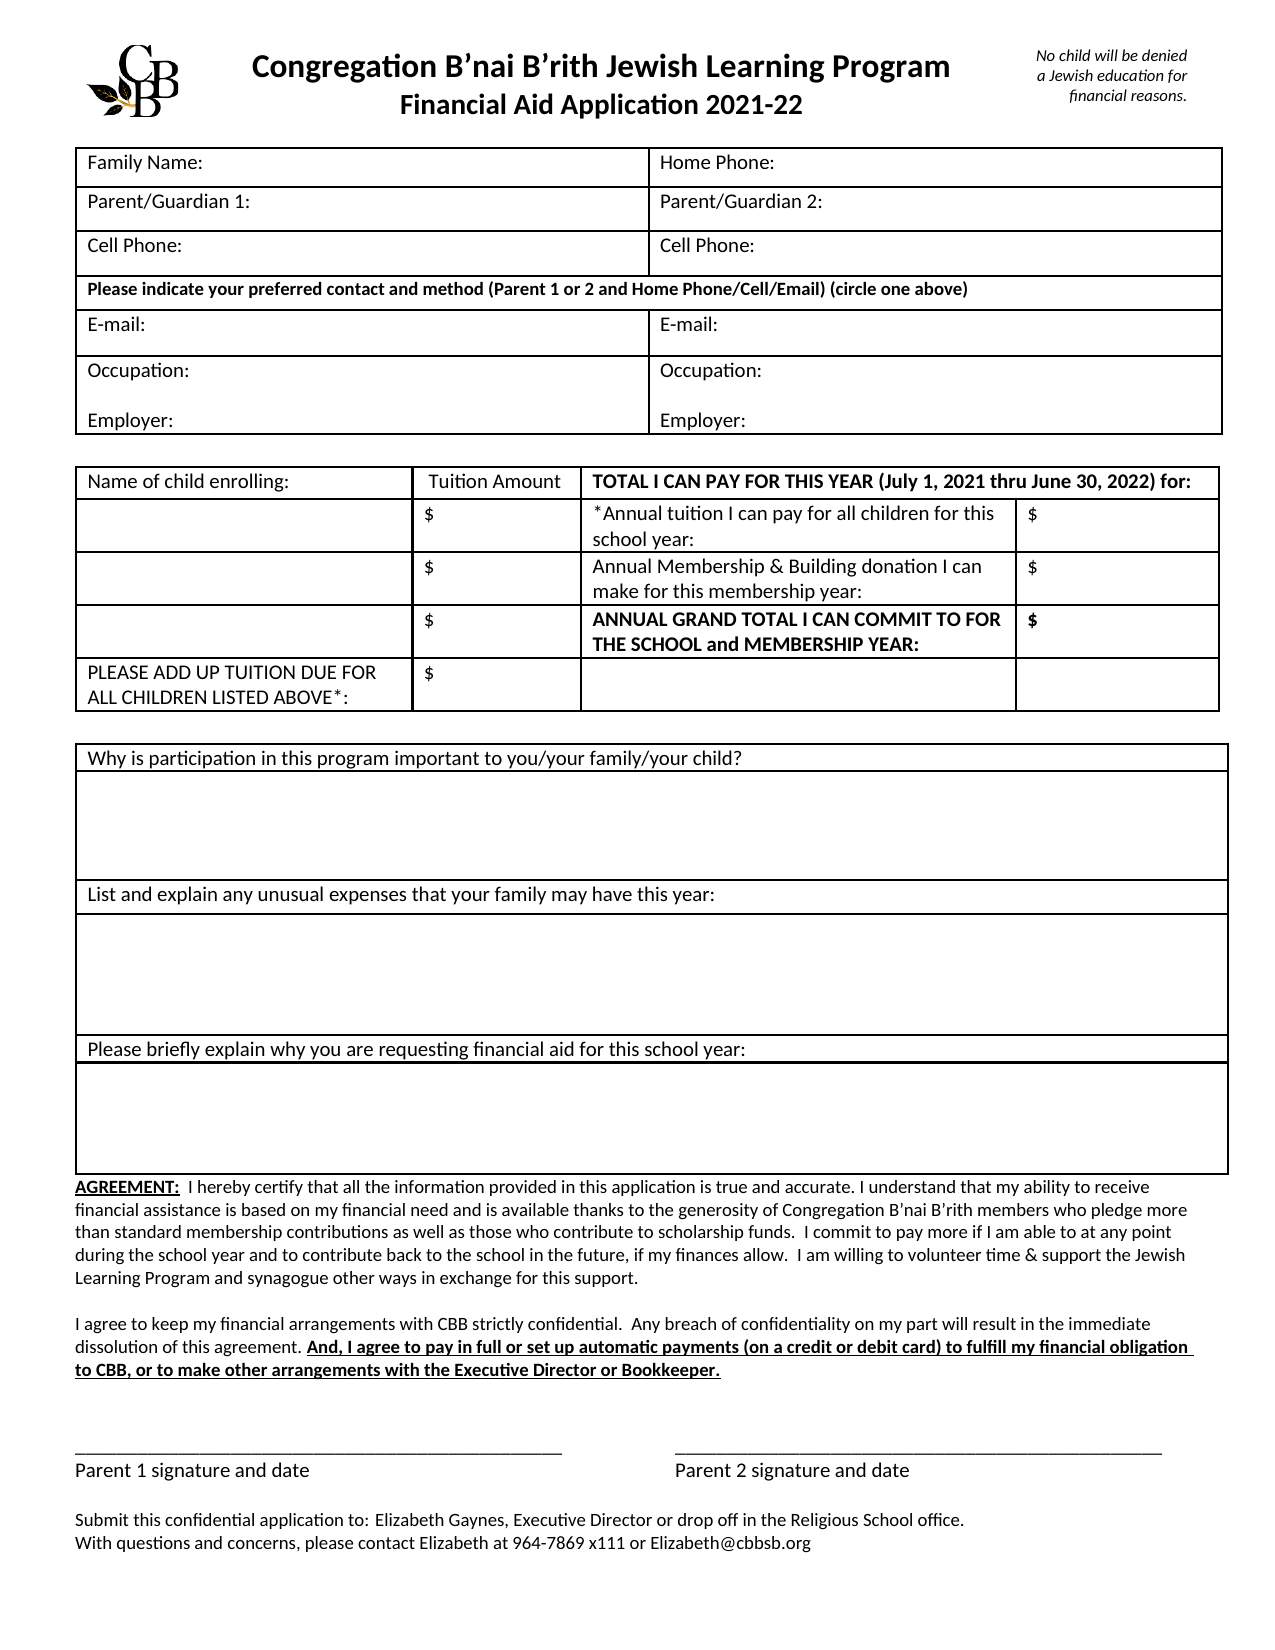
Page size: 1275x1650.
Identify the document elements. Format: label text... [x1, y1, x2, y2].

table_cell [77, 500, 411, 551]
table_cell Parent/Guardian 1: [77, 188, 648, 230]
table_header Family Name: [77, 149, 648, 186]
picture [86, 45, 179, 117]
table_cell ANNUAL GRAND TOTAL I CAN COMMIT TO FOR THE SCHOOL and MEMBERSHIP YEAR: [582, 606, 1015, 657]
table_cell $ [414, 500, 580, 551]
table_cell [1017, 659, 1218, 710]
table_header TOTAL I CAN PAY FOR THIS YEAR (July 1, 2021 thru June 30, 2022) for: [582, 468, 1218, 498]
table_cell *Annual tuition I can pay for all children for this school year: [582, 500, 1015, 551]
text _______________________________________________ _______________________________________________ [75, 1432, 1200, 1457]
table_cell [77, 772, 1227, 879]
text Submit this confidential application to: Elizabeth Gaynes, Executive Director or drop off in the Religious School office. [75, 1508, 1200, 1531]
table_cell $ [1017, 606, 1218, 657]
table_cell $ [414, 553, 580, 604]
table_cell [77, 553, 411, 604]
text With questions and concerns, please contact Elizabeth at 964-7869 x111 or Elizabeth@cbbsb.org [75, 1531, 1200, 1554]
table_cell $ [1017, 553, 1218, 604]
table_cell $ [1017, 500, 1218, 551]
table_cell Parent/Guardian 2: [650, 188, 1221, 230]
table_header Home Phone: [650, 149, 1221, 186]
table_cell E-mail: [77, 311, 648, 355]
table_cell PLEASE ADD UP TUITION DUE FOR ALL CHILDREN LISTED ABOVE*: [77, 659, 411, 710]
table_cell [77, 915, 1227, 1034]
table_cell Please indicate your preferred contact and method (Parent 1 or 2 and Home Phone/Cell/Email) (circle one above) [77, 277, 1221, 309]
table_header Why is participation in this program important to you/your family/your child? [77, 745, 1227, 770]
table_cell Occupation: Employer: [650, 357, 1221, 433]
table_cell Please briefly explain why you are requesting financial aid for this school year: [77, 1036, 1227, 1061]
text I agree to keep my financial arrangements with CBB strictly confidential. Any breach of confidentiality on my part will result in the immediate dissolution of this agreement. And, I agree to pay in full or set up automatic payments (on a credit or debit card) to fulfill my financial obligation to CBB, or to make other arrangements with the Executive Director or Bookkeeper. [75, 1312, 1200, 1381]
text AGREEMENT: I hereby certify that all the information provided in this application is true and accurate. I understand that my ability to receive financial assistance is based on my financial need and is available thanks to the generosity of Congregation B’nai B’rith members who pledge more than standard membership contributions as well as those who contribute to scholarship funds. I commit to pay more if I am able to at any point during the school year and to contribute back to the school in the future, if my finances allow. I am willing to volunteer time & support the Jewish Learning Program and synagogue other ways in exchange for this support. [75, 1175, 1200, 1289]
table_header No child will be denied a Jewish education for financial reasons. [995, 45, 1200, 121]
table_header Name of child enrolling: [77, 468, 411, 498]
table_cell Annual Membership & Building donation I can make for this membership year: [582, 553, 1015, 604]
table_cell $ [414, 606, 580, 657]
table_cell [77, 1064, 1227, 1173]
table_header [75, 45, 208, 121]
table_cell [77, 606, 411, 657]
table_cell Cell Phone: [77, 232, 648, 274]
table_header Tuition Amount [414, 468, 580, 498]
table_cell $ [414, 659, 580, 710]
table_cell List and explain any unusual expenses that your family may have this year: [77, 881, 1227, 913]
table_cell [582, 659, 1015, 710]
text Parent 1 signature and date Parent 2 signature and date [75, 1457, 1200, 1508]
table_cell Cell Phone: [650, 232, 1221, 274]
table_cell E-mail: [650, 311, 1221, 355]
table_header Congregation B’nai B’rith Jewish Learning Program Financial Aid Application 2021-22 [208, 45, 995, 121]
table_cell Occupation: Employer: [77, 357, 648, 433]
